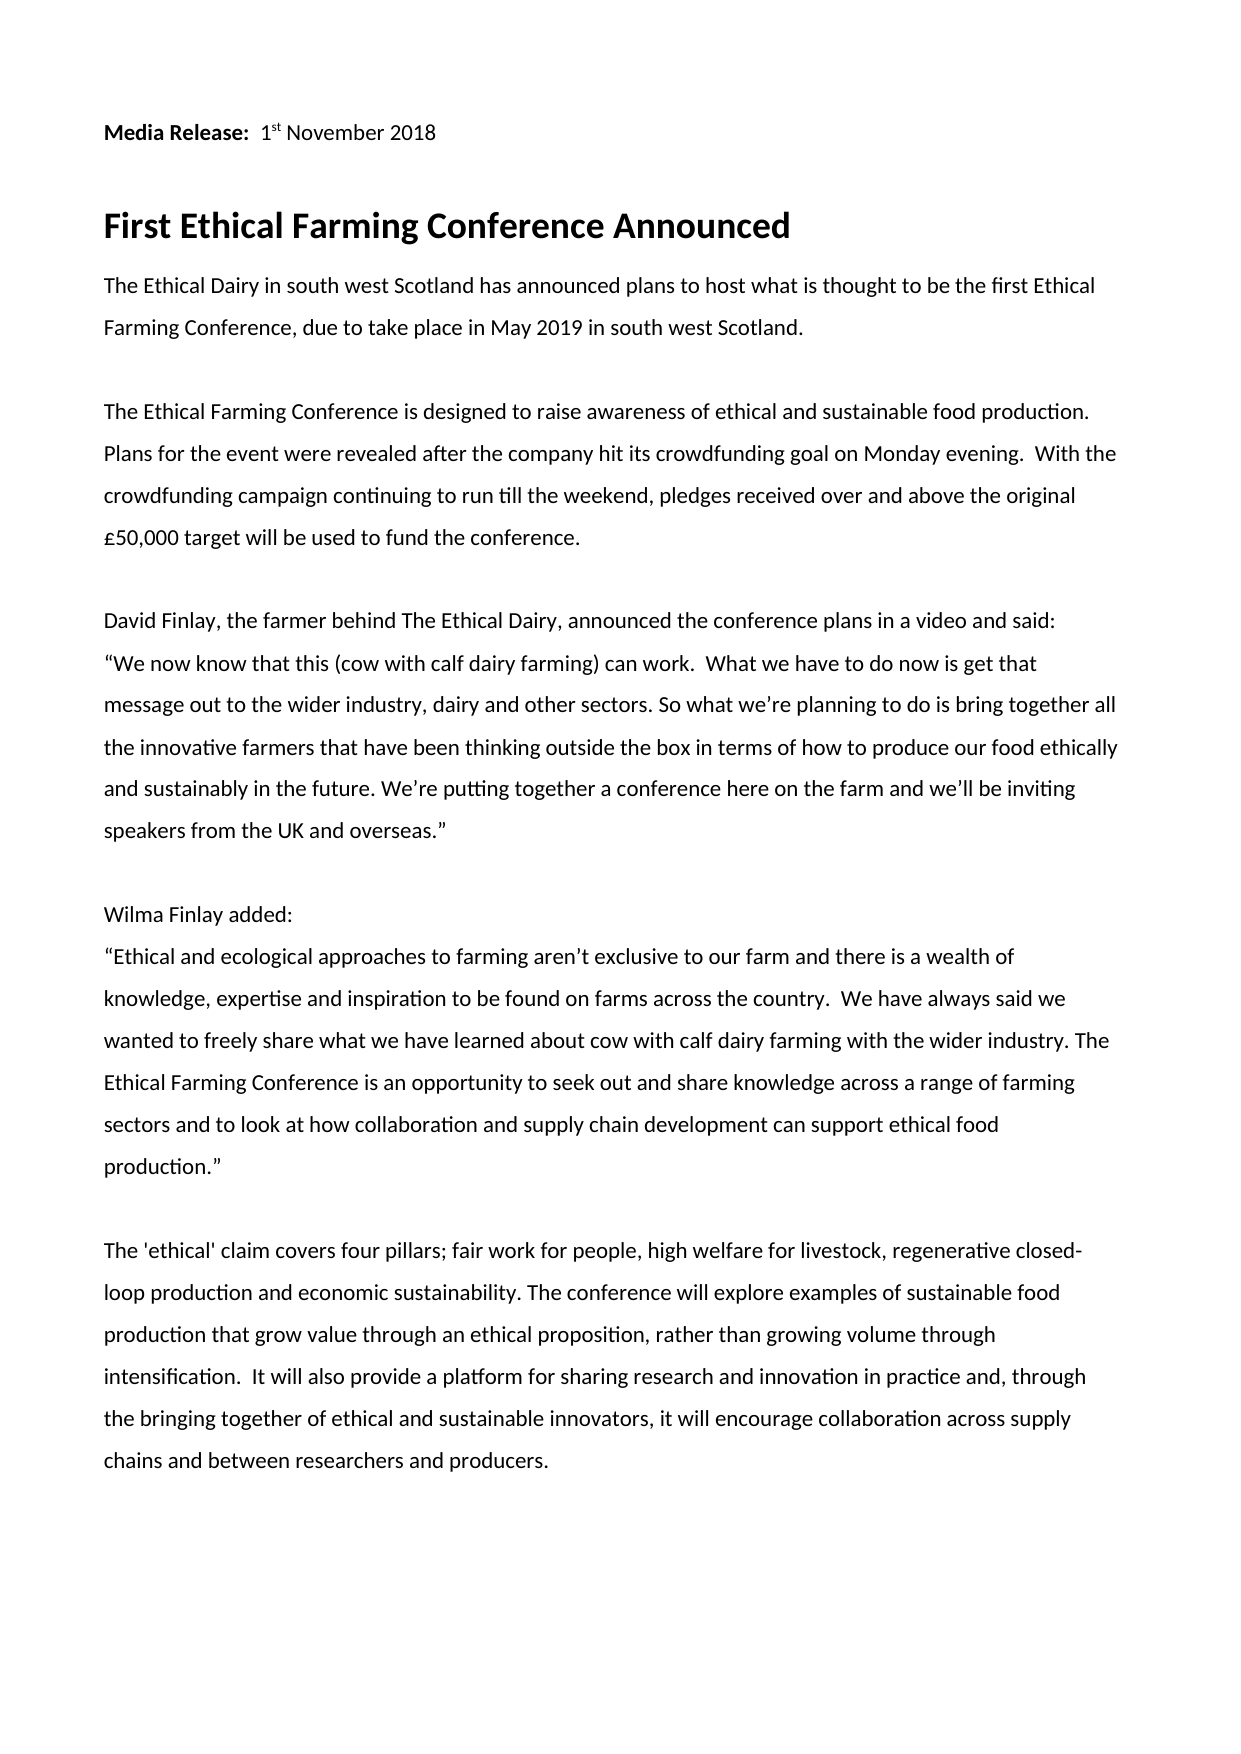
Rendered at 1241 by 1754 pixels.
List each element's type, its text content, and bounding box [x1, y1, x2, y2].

text “We now know that this (cow with calf dairy farming) can work. What we have to do now is get that message out to the wider industry, dairy and other sectors. So what we’re planning to do is bring together all the innovative farmers that have been thinking outside the box in terms of how to produce our food ethically and sustainably in the future. We’re putting together a conference here on the farm and we’ll be inviting speakers from the UK and overseas.” [103, 649, 1122, 844]
text The 'ethical' claim covers four pillars; fair work for people, high welfare for livestock, regenerative closed-loop production and economic sustainability. The conference will explore examples of sustainable food production that grow value through an ethical proposition, rather than growing volume through intensification. It will also provide a platform for sharing research and innovation in practice and, through the bringing together of ethical and sustainable innovators, it will encourage collaboration across supply chains and between researchers and producers. [103, 1236, 1122, 1474]
text “Ethical and ecological approaches to farming aren’t exclusive to our farm and there is a wealth of knowledge, expertise and inspiration to be found on farms across the country. We have always said we wanted to freely share what we have learned about cow with calf dairy farming with the wider industry. The Ethical Farming Conference is an opportunity to seek out and share knowledge across a range of farming sectors and to look at how collaboration and supply chain development can support ethical food production.” [103, 942, 1122, 1180]
text Plans for the event were revealed after the company hit its crowdfunding goal on Monday evening. With the crowdfunding campaign continuing to run till the weekend, pledges received over and above the original £50,000 target will be used to fund the conference. [103, 439, 1122, 551]
text Wilma Finlay added: [103, 901, 1122, 928]
text David Finlay, the farmer behind The Ethical Dairy, announced the conference plans in a video and said: [103, 607, 1122, 635]
text The Ethical Dairy in south west Scotland has announced plans to host what is thought to be the first Ethical Farming Conference, due to take place in May 2019 in south west Scotland. [103, 271, 1122, 341]
text Media Release: 1st November 2018 [103, 118, 1122, 146]
text First Ethical Farming Conference Announced [103, 202, 1122, 248]
text The Ethical Farming Conference is designed to raise awareness of ethical and sustainable food production. [103, 397, 1122, 425]
